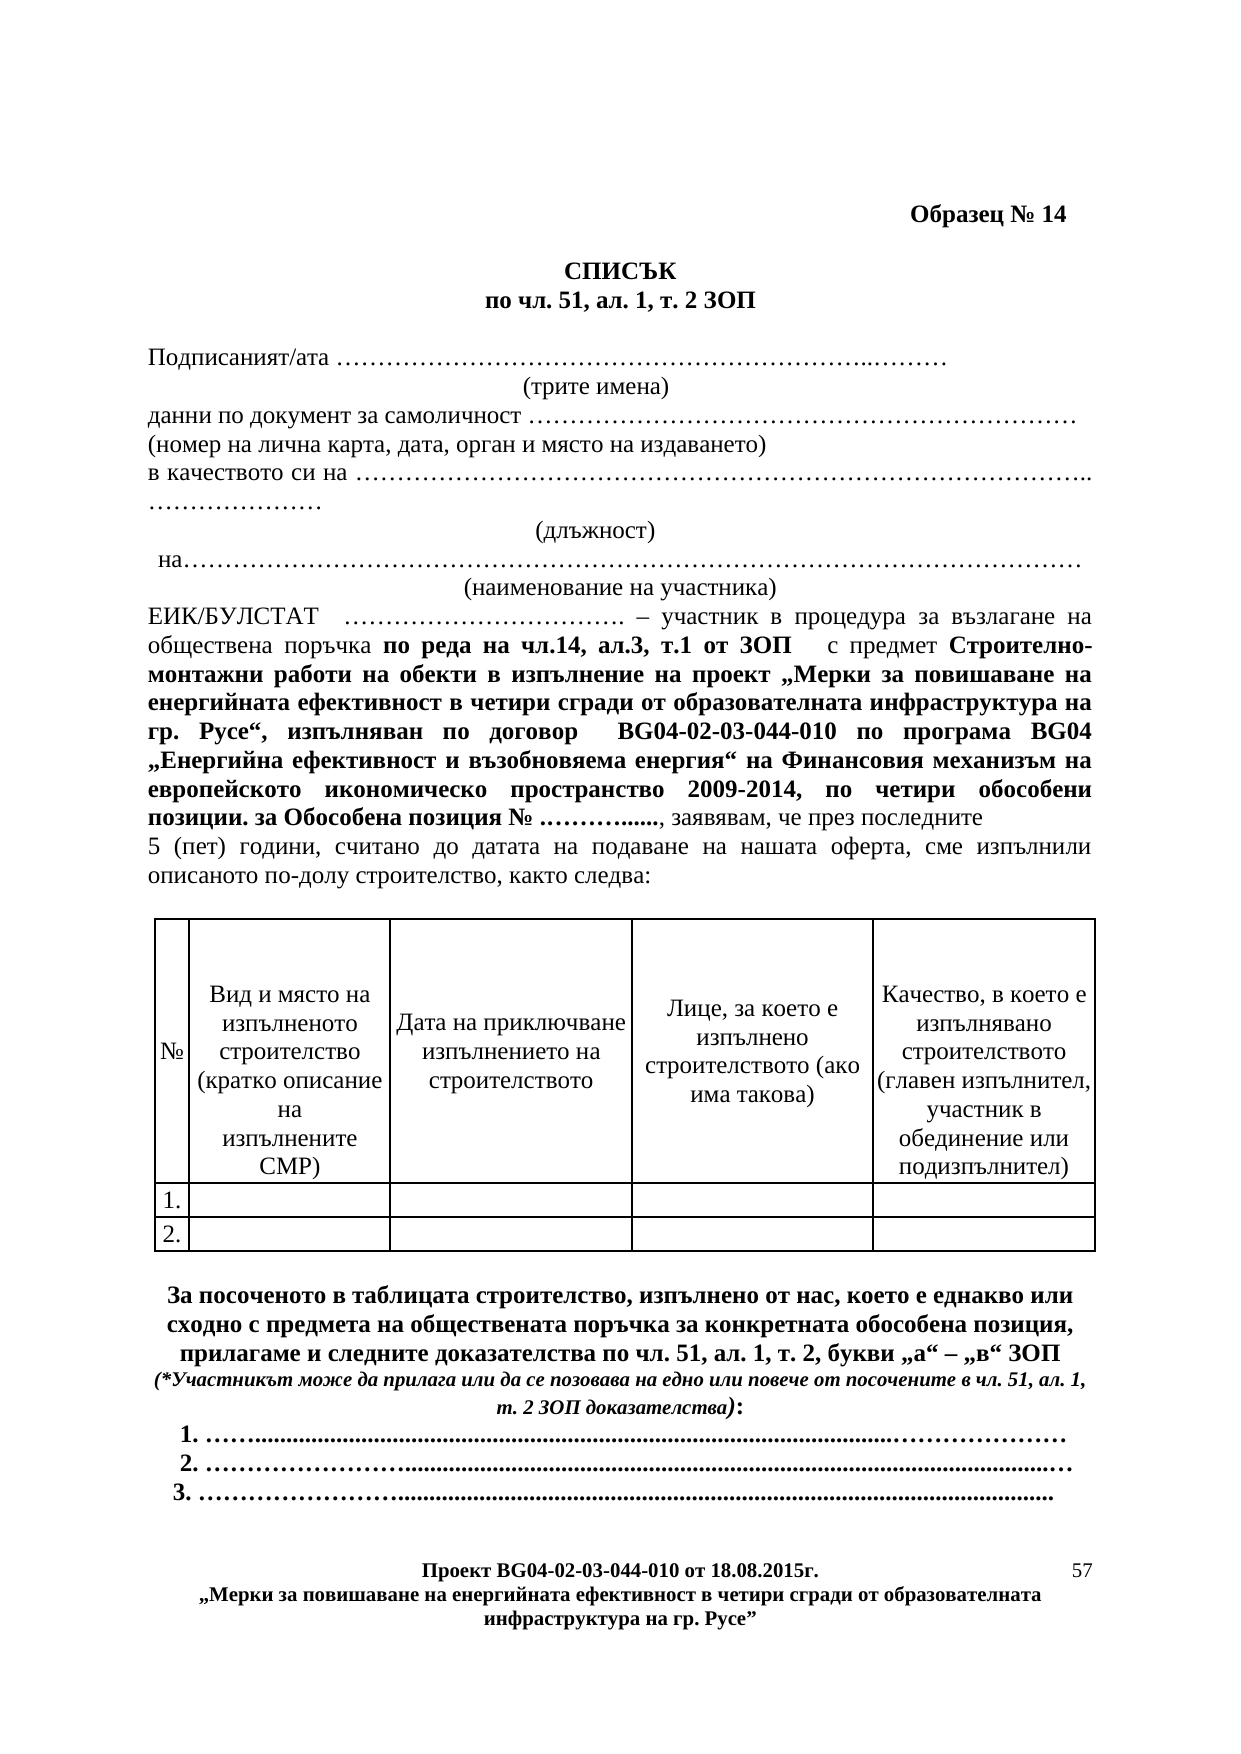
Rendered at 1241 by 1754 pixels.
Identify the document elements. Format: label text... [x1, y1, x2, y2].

table_cell [874, 1184, 1094, 1216]
table_cell [633, 1184, 872, 1216]
text 2. …………………….......................................................................................................… [148, 1448, 1092, 1477]
text данни по документ за самоличност ………………………………………………………… [148, 400, 1092, 429]
text За посоченото в таблицата строителство, изпълнено от нас, което е еднакво или сходно с предмета на обществената поръчка за конкретната обособена позиция, прилагаме и следните доказателства по чл. 51, ал. 1, т. 2, букви „а“ – „в“ ЗОП (*Участникът може да прилага или да се позовава на едно или повече от посочените в чл. 51, ал. 1, т. 2 ЗОП доказателства): 1. ……......................................................................................................………………… [148, 1281, 1092, 1448]
text на……………………………………………………………………………………………… (наименование на участника) [148, 544, 1092, 601]
table_header Лице, за което е изпълнено строителството (ако има такова) [633, 920, 872, 1182]
table_header Вид и място на изпълненото строителство (кратко описание на изпълнените СМР) [190, 920, 389, 1182]
table_cell [874, 1218, 1094, 1250]
table_cell [190, 1184, 389, 1216]
table_cell 2. [156, 1218, 188, 1250]
text (номер на лична карта, дата, орган и място на издаването) [148, 429, 1092, 457]
text в качеството си на ……………………………………………………………………………..………………… [148, 457, 1092, 515]
table_cell 1. [156, 1184, 188, 1216]
text СПИСЪК [148, 256, 1092, 285]
table_cell [391, 1218, 631, 1250]
text (трите имена) [148, 371, 1092, 400]
text Образец № 14 [148, 199, 1066, 227]
table_header № [156, 920, 188, 1182]
text Подписаният/ата ………………………………………………………..……… [148, 342, 1092, 371]
text (длъжност) [148, 515, 1092, 544]
table_header Дата на приключване изпълнението на строителството [391, 920, 631, 1182]
table_cell [633, 1218, 872, 1250]
text 3. ……………………......................................................................................................... [148, 1477, 1092, 1506]
text 5 (пет) години, считано до датата на подаване на нашата оферта, сме изпълнили описаното по-долу строителство, както следва: [148, 831, 1092, 889]
text ЕИК/БУЛСТАТ ……………………………. – участник в процедура за възлагане на обществена поръчка по реда на чл.14, ал.3, т.1 от ЗОП с предмет Строително-монтажни работи на обекти в изпълнение на проект „Мерки за повишаване на енергийната ефективност в четири сгради от образователната инфраструктура на гр. Русе“, изпълняван по договор BG04-02-03-044-010 по програма BG04 „Енергийна ефективност и възобновяема енергия“ на Финансовия механизъм на европейското икономическо пространство 2009-2014, по четири обособени позиции. за Обособена позиция № .………......, заявявам, че през последните [148, 601, 1092, 831]
table_header Качество, в което е изпълнявано строителството (главен изпълнител, участник в обединение или подизпълнител) [874, 920, 1094, 1182]
text по чл. 51, ал. 1, т. 2 ЗОП [148, 285, 1092, 314]
table_cell [190, 1218, 389, 1250]
table_cell [391, 1184, 631, 1216]
